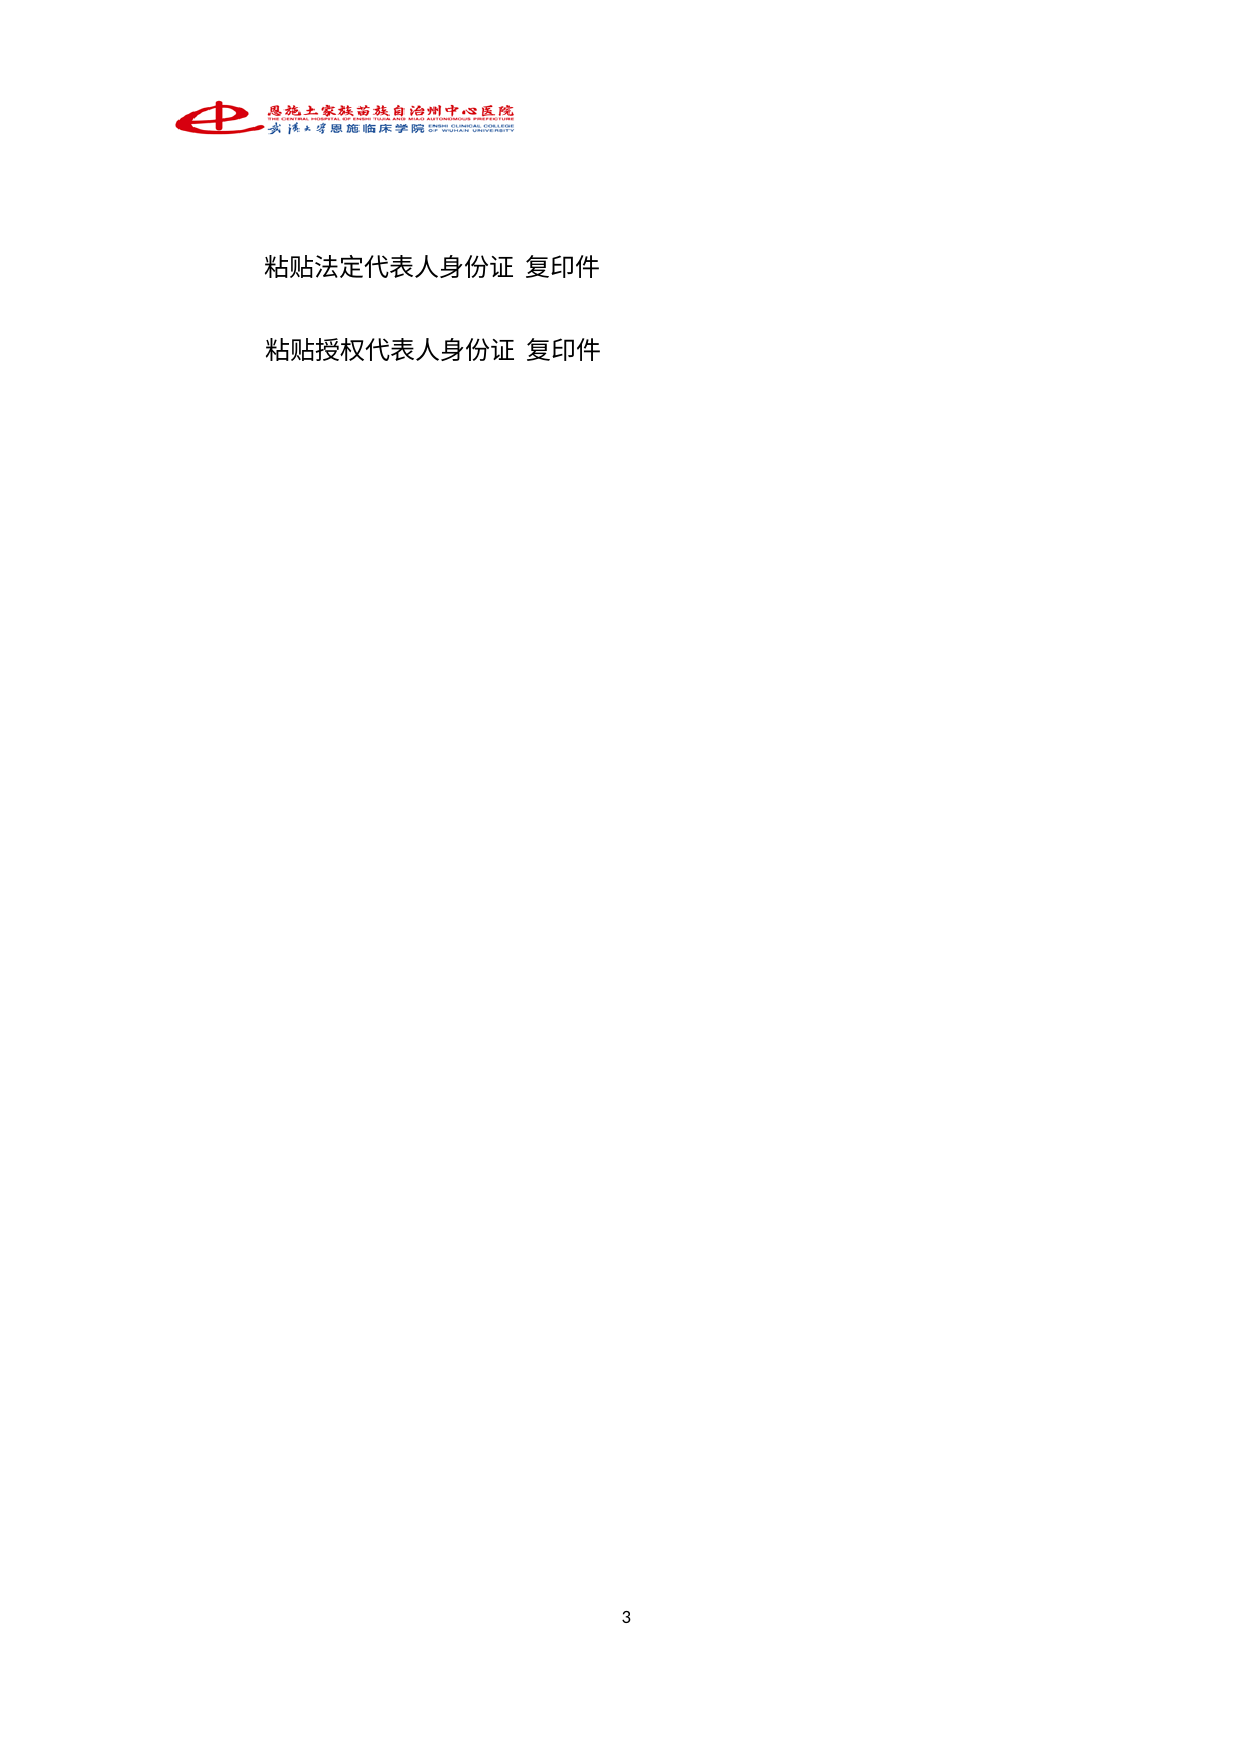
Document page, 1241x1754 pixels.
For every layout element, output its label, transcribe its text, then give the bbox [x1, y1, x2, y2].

text 粘贴授权代表人身份证 复印件 [165, 316, 1049, 381]
picture [165, 88, 539, 144]
text 粘贴法定代表人身份证 复印件 [165, 233, 1087, 298]
